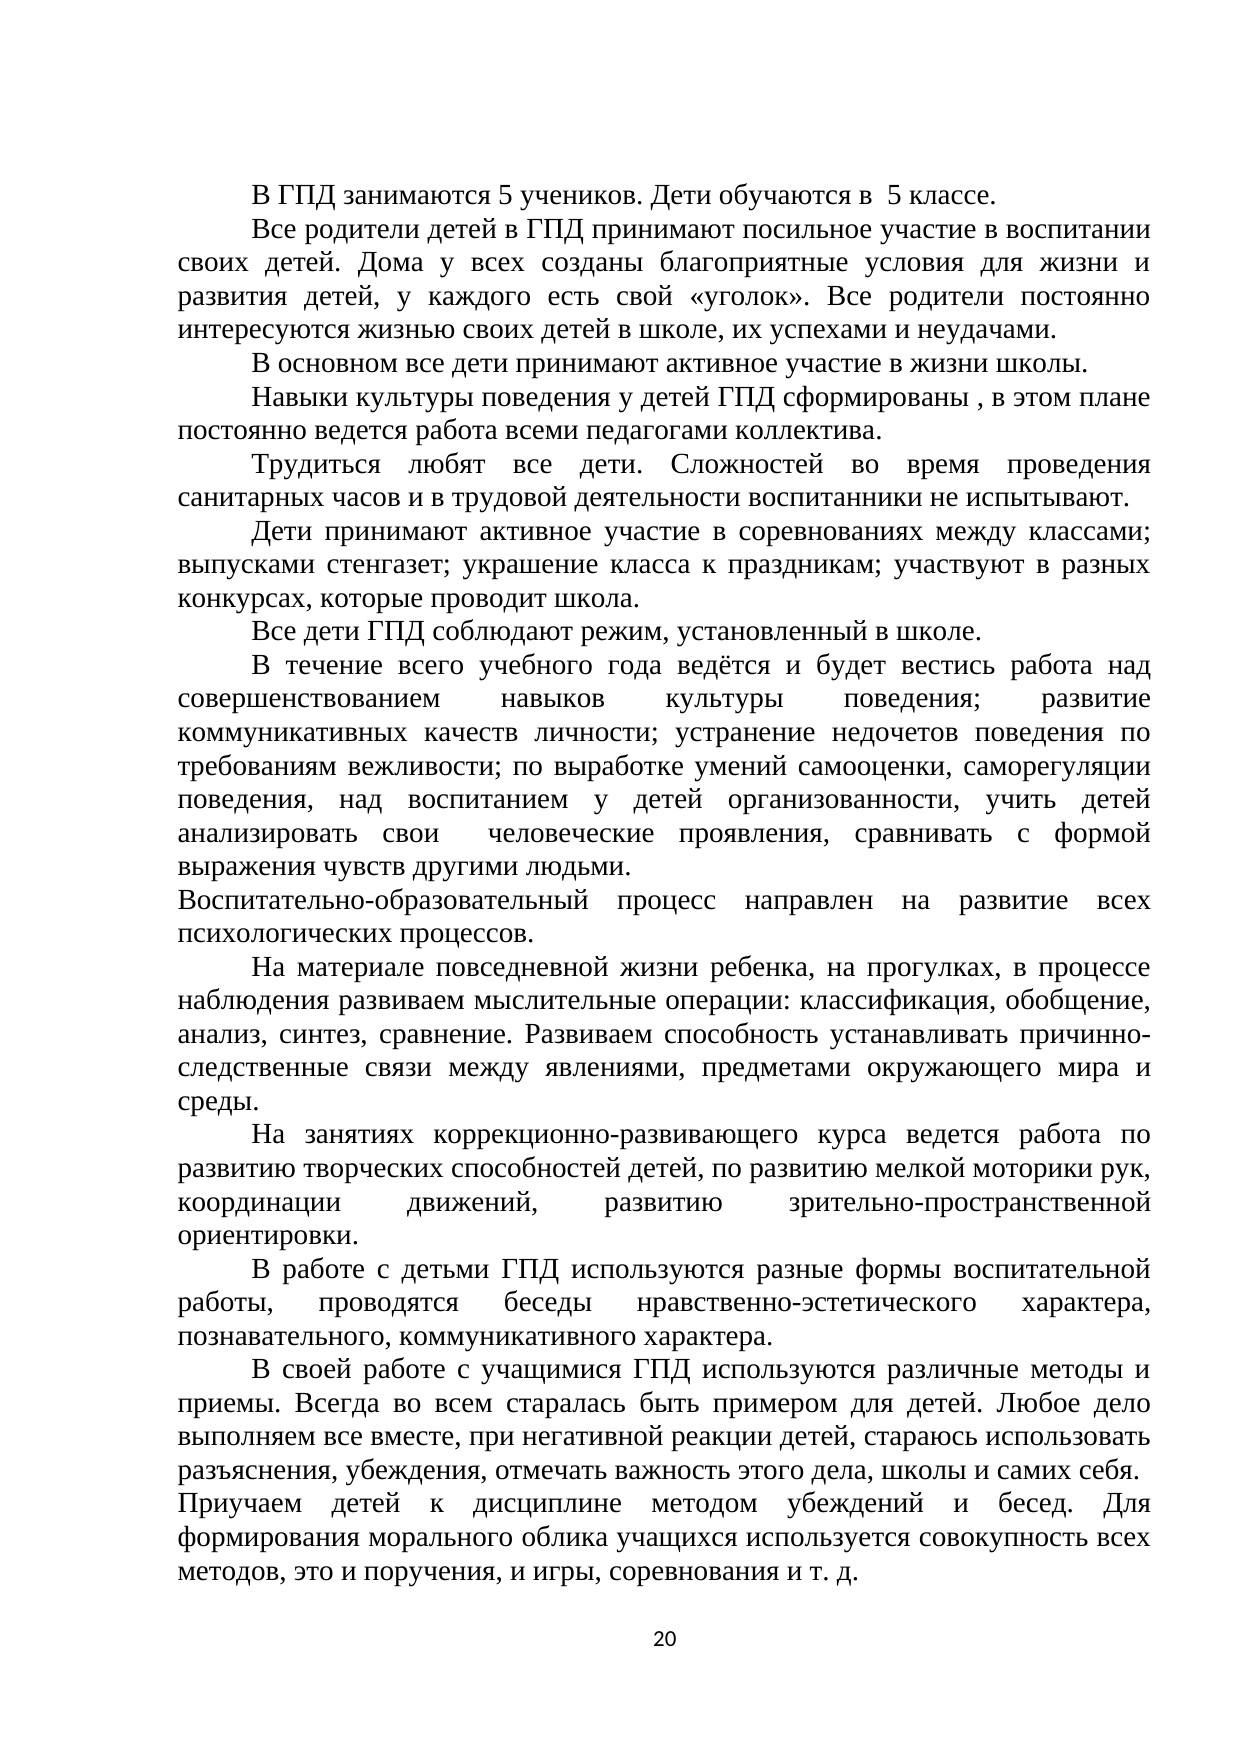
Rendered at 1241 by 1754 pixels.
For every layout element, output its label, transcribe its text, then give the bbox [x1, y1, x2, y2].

text Все родители детей в ГПД принимают посильное участие в воспитании своих детей. Дома у всех созданы благоприятные условия для жизни и развития детей, у каждого есть свой «уголок». Все родители постоянно интересуются жизнью своих детей в школе, их успехами и неудачами. [177, 211, 1152, 345]
text Дети принимают активное участие в соревнованиях между классами; выпусками стенгазет; украшение класса к праздникам; участвуют в разных конкурсах, которые проводит школа. [177, 513, 1152, 613]
text В основном все дети принимают активное участие в жизни школы. [177, 345, 1152, 379]
text На занятиях коррекционно-развивающего курса ведется работа по развитию творческих способностей детей, по развитию мелкой моторики рук, координации движений, развитию зрительно-пространственной ориентировки. [177, 1117, 1152, 1251]
text В работе с детьми ГПД используются разные формы воспитательной работы, проводятся беседы нравственно-эстетического характера, познавательного, коммуникативного характера. [177, 1251, 1152, 1351]
text Навыки культуры поведения у детей ГПД сформированы , в этом плане постоянно ведется работа всеми педагогами коллектива. [177, 379, 1152, 446]
text Приучаем детей к дисциплине методом убеждений и бесед. Для формирования морального облика учащихся используется совокупность всех методов, это и поручения, и игры, соревнования и т. д. [177, 1486, 1152, 1586]
text Трудиться любят все дети. Сложностей во время проведения санитарных часов и в трудовой деятельности воспитанники не испытывают. [177, 446, 1152, 513]
text В ГПД занимаются 5 учеников. Дети обучаются в 5 классе. [177, 177, 1152, 211]
text Все дети ГПД соблюдают режим, установленный в школе. [177, 613, 1152, 647]
text Воспитательно-образовательный процесс направлен на развитие всех психологических процессов. [177, 882, 1152, 949]
text На материале повседневной жизни ребенка, на прогулках, в процессе наблюдения развиваем мыслительные операции: классификация, обобщение, анализ, синтез, сравнение. Развиваем способность устанавливать причинно-следственные связи между явлениями, предметами окружающего мира и среды. [177, 949, 1152, 1117]
text В течение всего учебного года ведётся и будет вестись работа над совершенствованием навыков культуры поведения; развитие коммуникативных качеств личности; устранение недочетов поведения по требованиям вежливости; по выработке умений самооценки, саморегуляции поведения, над воспитанием у детей организованности, учить детей анализировать свои человеческие проявления, сравнивать с формой выражения чувств другими людьми. [177, 647, 1152, 882]
text В своей работе с учащимися ГПД используются различные методы и приемы. Всегда во всем старалась быть примером для детей. Любое дело выполняем все вместе, при негативной реакции детей, стараюсь использовать разъяснения, убеждения, отмечать важность этого дела, школы и самих себя. [177, 1351, 1152, 1486]
